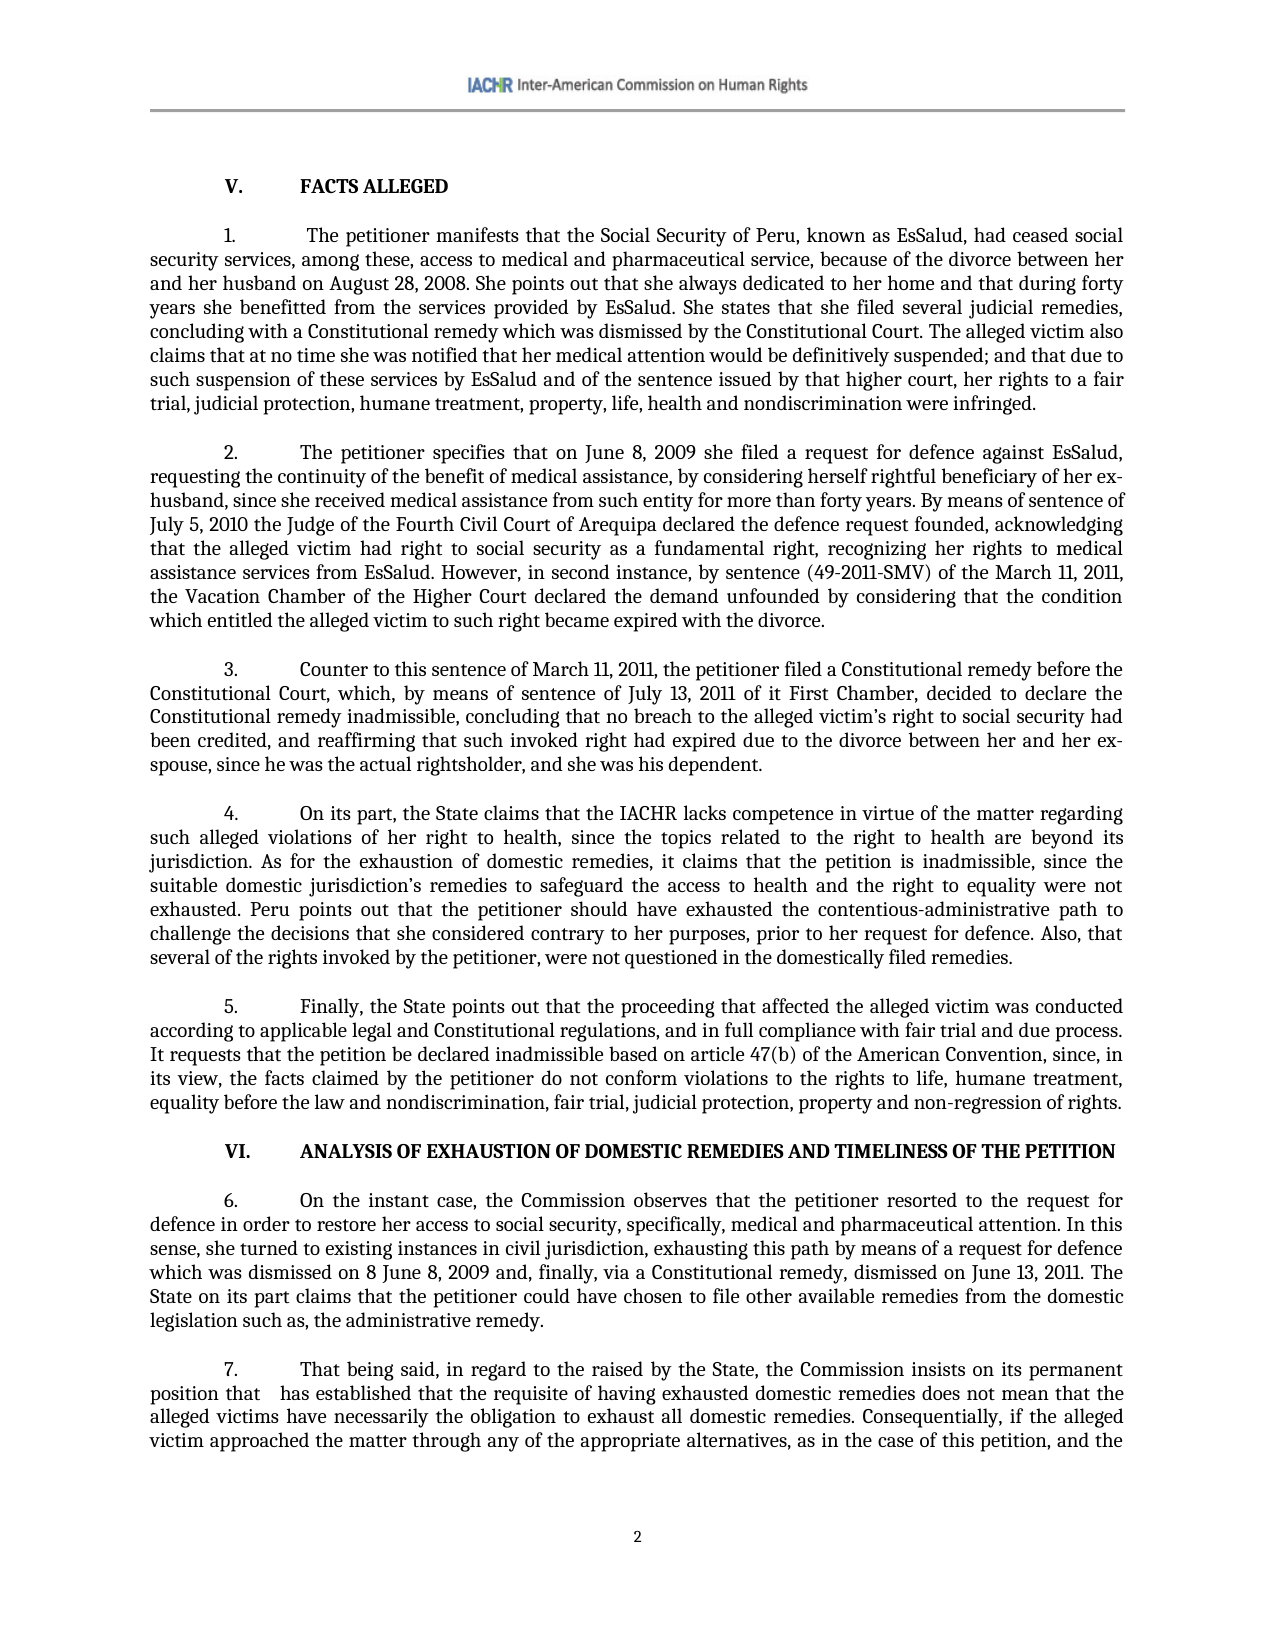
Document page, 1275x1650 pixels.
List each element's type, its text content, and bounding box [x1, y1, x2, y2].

list On its part, the State claims that the IACHR lacks competence in virtue of the matter regarding such alleged violations of her right to health, since the topics related to the right to health are beyond its jurisdiction. As for the exhaustion of domestic remedies, it claims that the petition is inadmissible, since the suitable domestic jurisdiction’s remedies to safeguard the access to health and the right to equality were not exhausted. Peru points out that the petitioner should have exhausted the contentious-administrative path to challenge the decisions that she considered contrary to her purposes, prior to her request for defence. Also, that several of the rights invoked by the petitioner, were not questioned in the domestically filed remedies. [150, 802, 1125, 970]
list Counter to this sentence of March 11, 2011, the petitioner filed a Constitutional remedy before the Constitutional Court, which, by means of sentence of July 13, 2011 of it First Chamber, decided to declare the Constitutional remedy inadmissible, concluding that no breach to the alleged victim’s right to social security had been credited, and reaffirming that such invoked right had expired due to the divorce between her and her ex-spouse, since he was the actual rightsholder, and she was his dependent. [150, 657, 1125, 777]
text V. FACTS ALLEGED [150, 175, 1125, 199]
text VI. ANALYSIS OF EXHAUSTION OF DOMESTIC REMEDIES AND TIMELINESS OF THE PETITION [150, 1139, 1125, 1163]
list Finally, the State points out that the proceeding that affected the alleged victim was conducted according to applicable legal and Constitutional regulations, and in full compliance with fair trial and due process. It requests that the petition be declared inadmissible based on article 47(b) of the American Convention, since, in its view, the facts claimed by the petitioner do not conform violations to the rights to life, humane treatment, equality before the law and nondiscrimination, fair trial, judicial protection, property and non-regression of rights. [150, 995, 1125, 1114]
list On the instant case, the Commission observes that the petitioner resorted to the request for defence in order to restore her access to social security, specifically, medical and pharmaceutical attention. In this sense, she turned to existing instances in civil jurisdiction, exhausting this path by means of a request for defence which was dismissed on 8 June 8, 2009 and, finally, via a Constitutional remedy, dismissed on June 13, 2011. The State on its part claims that the petitioner could have chosen to file other available remedies from the domestic legislation such as, the administrative remedy. [150, 1188, 1125, 1332]
list The petitioner specifies that on June 8, 2009 she filed a request for defence against EsSalud, requesting the continuity of the benefit of medical assistance, by considering herself rightful beneficiary of her ex-husband, since she received medical assistance from such entity for more than forty years. By means of sentence of July 5, 2010 the Judge of the Fourth Civil Court of Arequipa declared the defence request founded, acknowledging that the alleged victim had right to social security as a fundamental right, recognizing her rights to medical assistance services from EsSalud. However, in second instance, by sentence (49-2011-SMV) of the March 11, 2011, the Vacation Chamber of the Higher Court declared the demand unfounded by considering that the condition which entitled the alleged victim to such right became expired with the divorce. [150, 441, 1125, 632]
list The petitioner manifests that the Social Security of Peru, known as EsSalud, had ceased social security services, among these, access to medical and pharmaceutical service, because of the divorce between her and her husband on August 28, 2008. She points out that she always dedicated to her home and that during forty years she benefitted from the services provided by EsSalud. She states that she filed several judicial remedies, concluding with a Constitutional remedy which was dismissed by the Constitutional Court. The alleged victim also claims that at no time she was notified that her medical attention would be definitively suspended; and that due to such suspension of these services by EsSalud and of the sentence issued by that higher court, her rights to a fair trial, judicial protection, humane treatment, property, life, health and nondiscrimination were infringed. [150, 224, 1125, 416]
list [150, 1357, 1125, 1453]
picture [456, 75, 819, 95]
